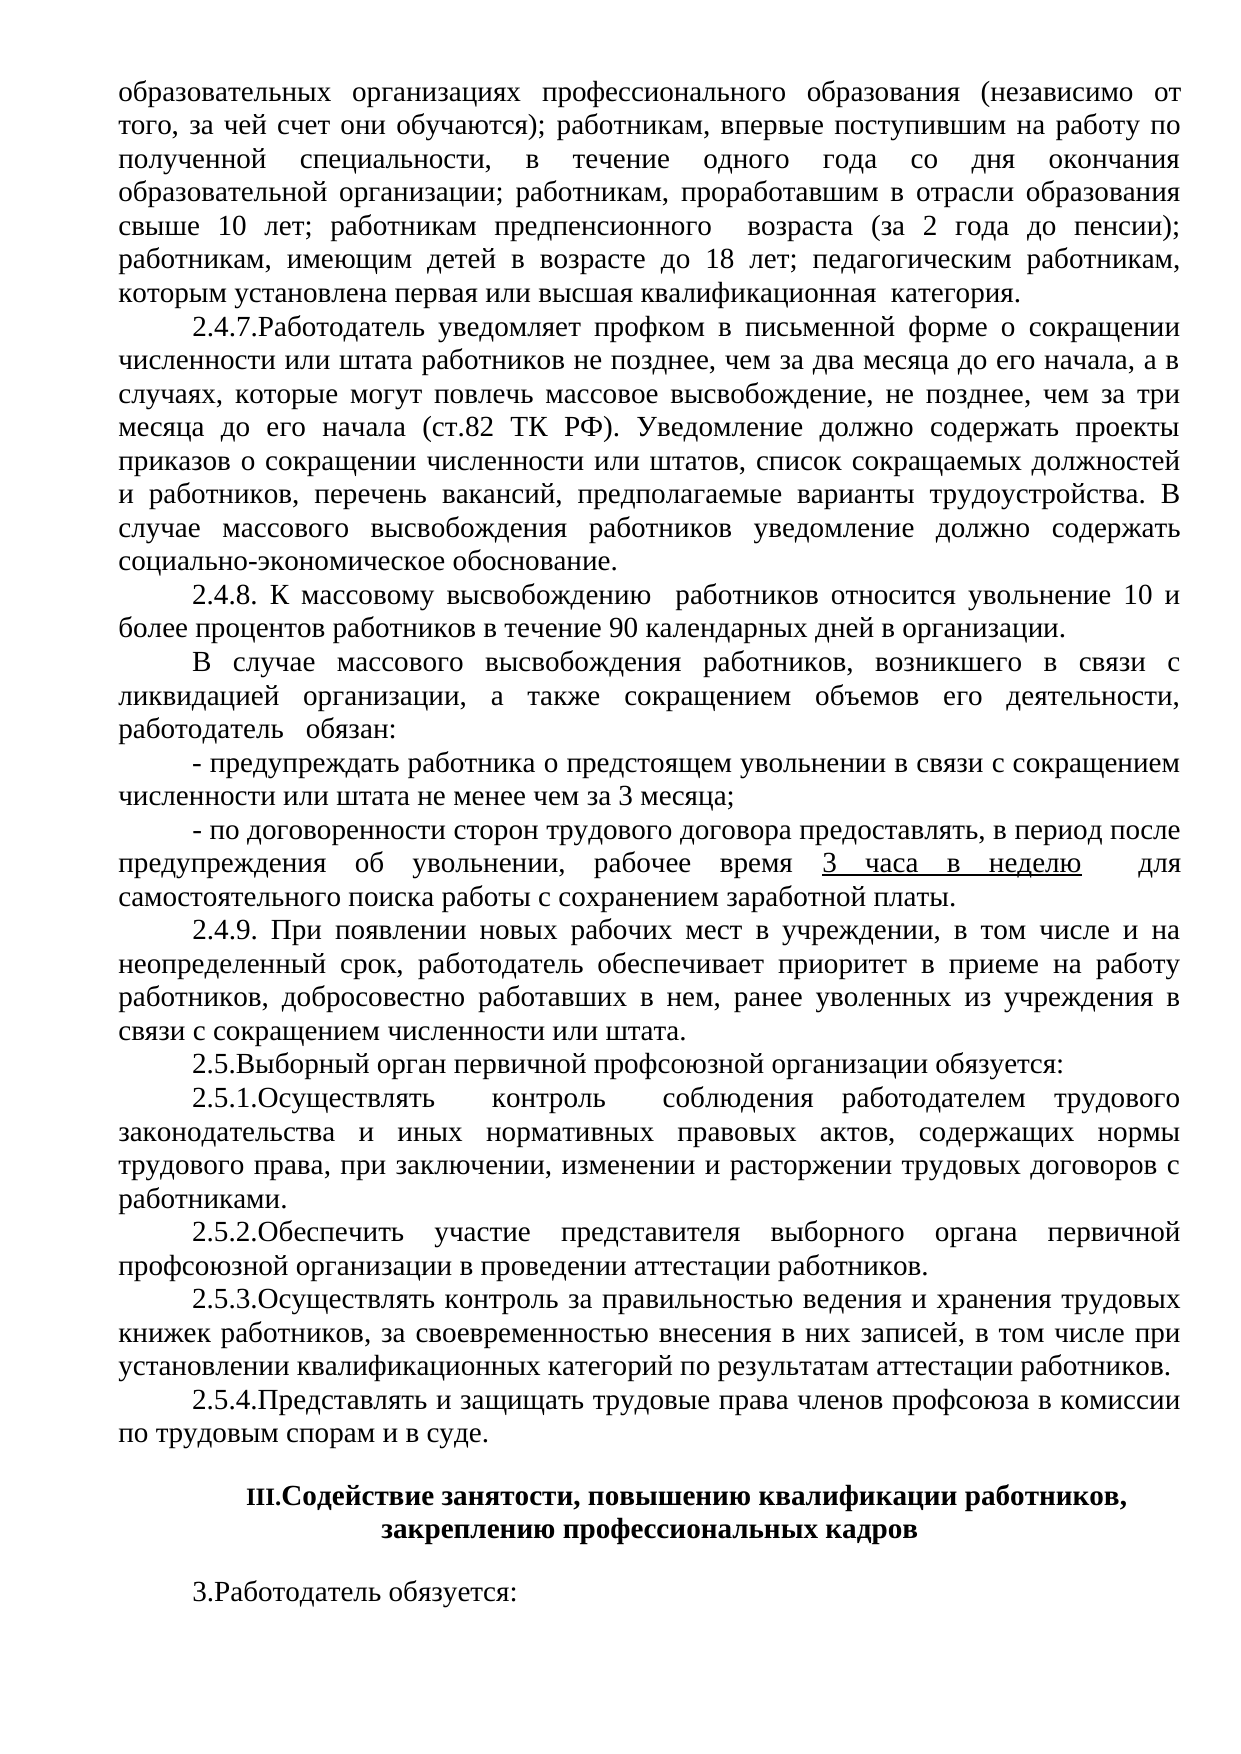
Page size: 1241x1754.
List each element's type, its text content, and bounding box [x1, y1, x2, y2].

text 3.Работодатель обязуется: [118, 1574, 1181, 1608]
text III.Содействие занятости, повышению квалификации работников, закреплению профессиональных кадров [118, 1478, 1181, 1545]
text - по договоренности сторон трудового договора предоставлять, в период после предупреждения об увольнении, рабочее время 3 часа в неделю для самостоятельного поиска работы с сохранением заработной платы. [118, 812, 1181, 912]
text 2.5.4.Представлять и защищать трудовые права членов профсоюза в комиссии по трудовым спорам и в суде. [118, 1382, 1181, 1449]
text 2.5.3.Осуществлять контроль за правильностью ведения и хранения трудовых книжек работников, за своевременностью внесения в них записей, в том числе при установлении квалификационных категорий по результатам аттестации работников. [118, 1281, 1181, 1382]
text 2.5.1.Осуществлять контроль соблюдения работодателем трудового законодательства и иных нормативных правовых актов, содержащих нормы трудового права, при заключении, изменении и расторжении трудовых договоров с работниками. [118, 1080, 1181, 1214]
text 2.5.2.Обеспечить участие представителя выборного органа первичной профсоюзной организации в проведении аттестации работников. [118, 1214, 1181, 1281]
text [118, 74, 1181, 309]
text В случае массового высвобождения работников, возникшего в связи с ликвидацией организации, а также сокращением объемов его деятельности, работодатель обязан: [118, 644, 1181, 745]
text 2.4.7.Работодатель уведомляет профком в письменной форме о сокращении численности или штата работников не позднее, чем за два месяца до его начала, а в случаях, которые могут повлечь массовое высвобождение, не позднее, чем за три месяца до его начала (ст.82 ТК РФ). Уведомление должно содержать проекты приказов о сокращении численности или штатов, список сокращаемых должностей и работников, перечень вакансий, предполагаемые варианты трудоустройства. В случае массового высвобождения работников уведомление должно содержать социально-экономическое обоснование. [118, 309, 1181, 577]
text 2.4.9. При появлении новых рабочих мест в учреждении, в том числе и на неопределенный срок, работодатель обеспечивает приоритет в приеме на работу работников, добросовестно работавших в нем, ранее уволенных из учреждения в связи с сокращением численности или штата. [118, 912, 1181, 1047]
text 2.5.Выборный орган первичной профсоюзной организации обязуется: [118, 1047, 1181, 1080]
text 2.4.8. К массовому высвобождению работников относится увольнение 10 и более процентов работников в течение 90 календарных дней в организации. [118, 577, 1181, 644]
text - предупреждать работника о предстоящем увольнении в связи с сокращением численности или штата не менее чем за 3 месяца; [118, 745, 1181, 812]
